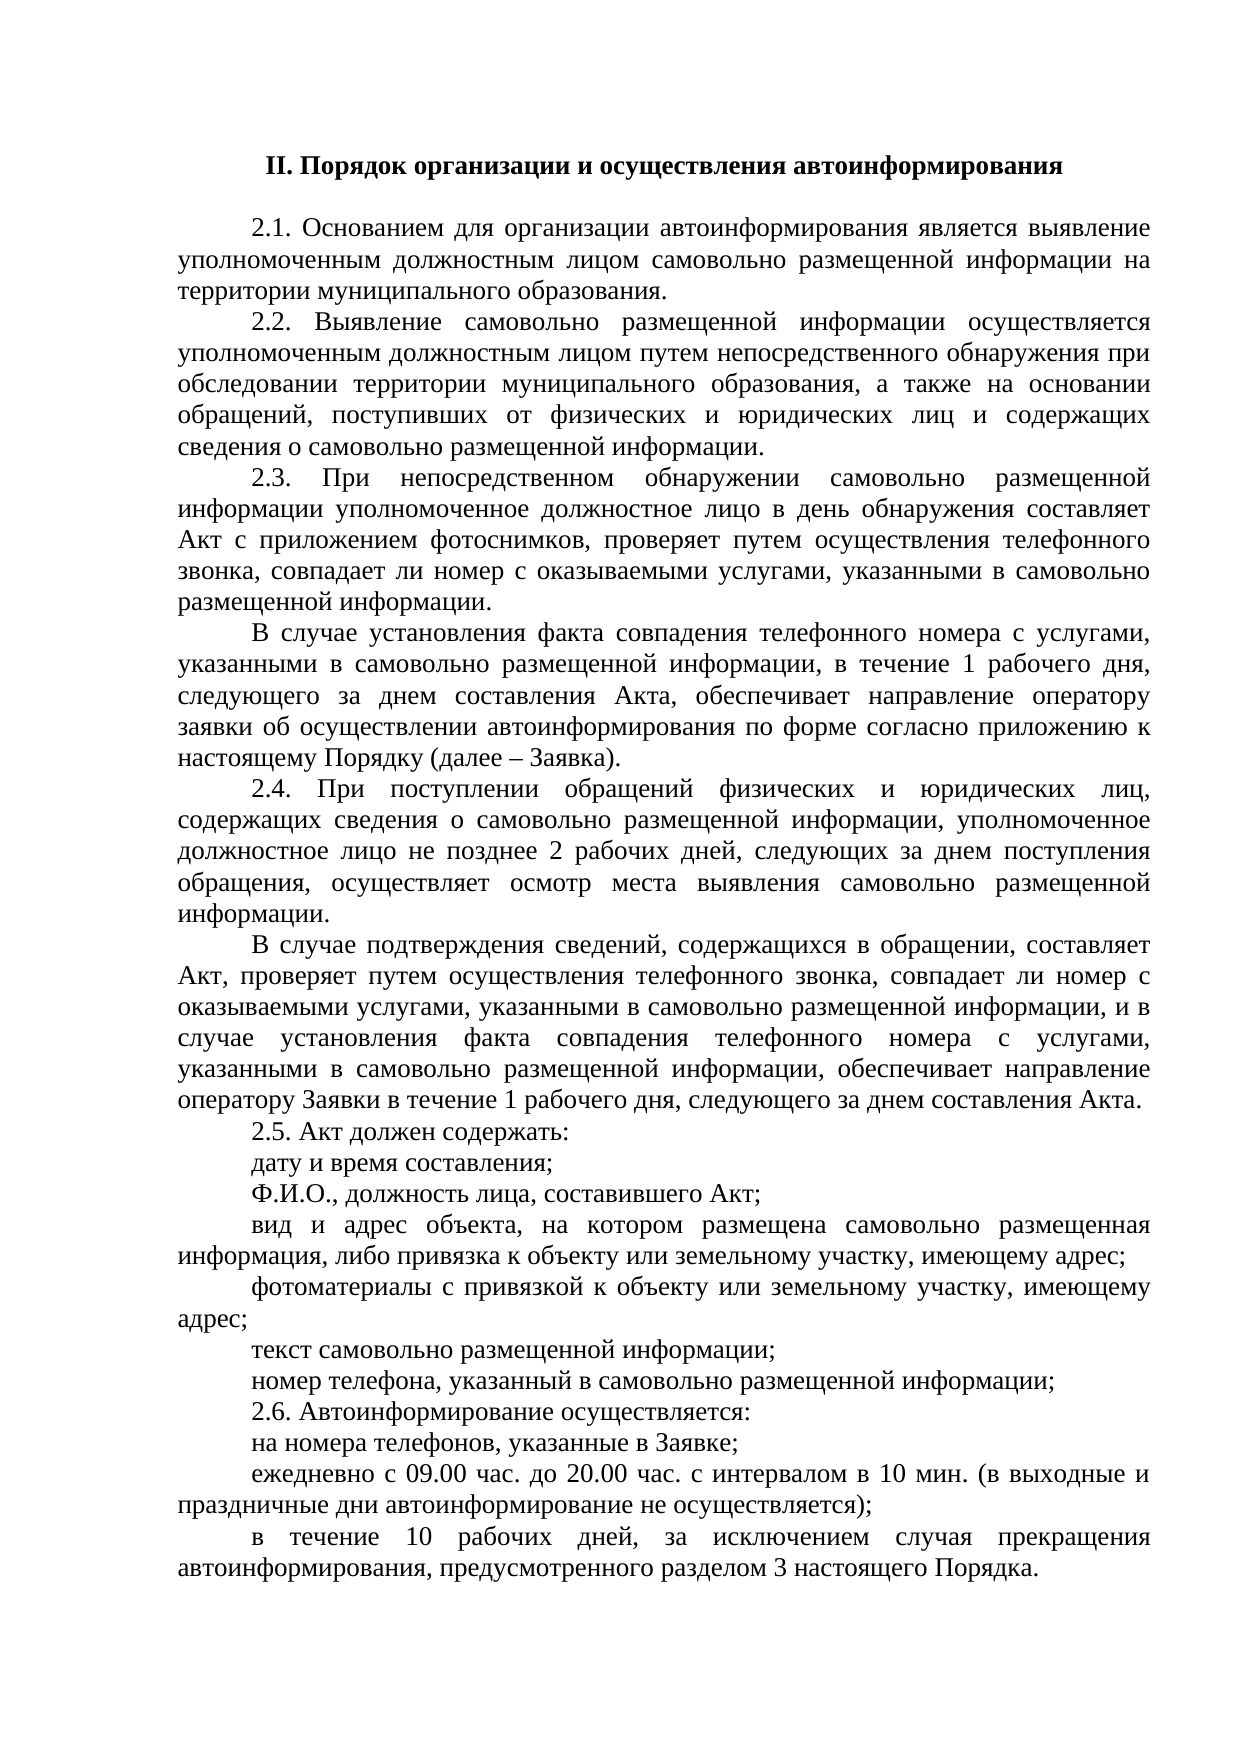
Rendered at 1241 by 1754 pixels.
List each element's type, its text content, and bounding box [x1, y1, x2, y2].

text В случае установления факта совпадения телефонного номера с услугами, указанными в самовольно размещенной информации, в течение 1 рабочего дня, следующего за днем составления Акта, обеспечивает направление оператору заявки об осуществлении автоинформирования по форме согласно приложению к настоящему Порядку (далее – Заявка). [177, 616, 1152, 772]
text на номера телефонов, указанные в Заявке; [177, 1426, 1152, 1457]
text 2.4. При поступлении обращений физических и юридических лиц, содержащих сведения о самовольно размещенной информации, уполномоченное должностное лицо не позднее 2 рабочих дней, следующих за днем поступления обращения, осуществляет осмотр места выявления самовольно размещенной информации. [177, 772, 1152, 928]
text фотоматериалы с привязкой к объекту или земельному участку, имеющему адрес; [177, 1271, 1152, 1333]
text дату и время составления; [177, 1146, 1152, 1177]
text 2.6. Автоинформирование осуществляется: [177, 1395, 1152, 1426]
text II. Порядок организации и осуществления автоинформирования [177, 149, 1152, 180]
text вид и адрес объекта, на котором размещена самовольно размещенная информация, либо привязка к объекту или земельному участку, имеющему адрес; [177, 1208, 1152, 1271]
text 2.3. При непосредственном обнаружении самовольно размещенной информации уполномоченное должностное лицо в день обнаружения составляет Акт с приложением фотоснимков, проверяет путем осуществления телефонного звонка, совпадает ли номер с оказываемыми услугами, указанными в самовольно размещенной информации. [177, 461, 1152, 616]
text в течение 10 рабочих дней, за исключением случая прекращения автоинформирования, предусмотренного разделом 3 настоящего Порядка. [177, 1520, 1152, 1582]
text Ф.И.О., должность лица, составившего Акт; [177, 1177, 1152, 1208]
text ежедневно с 09.00 час. до 20.00 час. с интервалом в 10 мин. (в выходные и праздничные дни автоинформирование не осуществляется); [177, 1457, 1152, 1520]
text 2.2. Выявление самовольно размещенной информации осуществляется уполномоченным должностным лицом путем непосредственного обнаружения при обследовании территории муниципального образования, а также на основании обращений, поступивших от физических и юридических лиц и содержащих сведения о самовольно размещенной информации. [177, 305, 1152, 461]
text текст самовольно размещенной информации; [177, 1333, 1152, 1364]
text В случае подтверждения сведений, содержащихся в обращении, составляет Акт, проверяет путем осуществления телефонного звонка, совпадает ли номер с оказываемыми услугами, указанными в самовольно размещенной информации, и в случае установления факта совпадения телефонного номера с услугами, указанными в самовольно размещенной информации, обеспечивает направление оператору Заявки в течение 1 рабочего дня, следующего за днем составления Акта. [177, 928, 1152, 1115]
text номер телефона, указанный в самовольно размещенной информации; [177, 1364, 1152, 1395]
text 2.5. Акт должен содержать: [177, 1115, 1152, 1146]
text 2.1. Основанием для организации автоинформирования является выявление уполномоченным должностным лицом самовольно размещенной информации на территории муниципального образования. [177, 212, 1152, 305]
